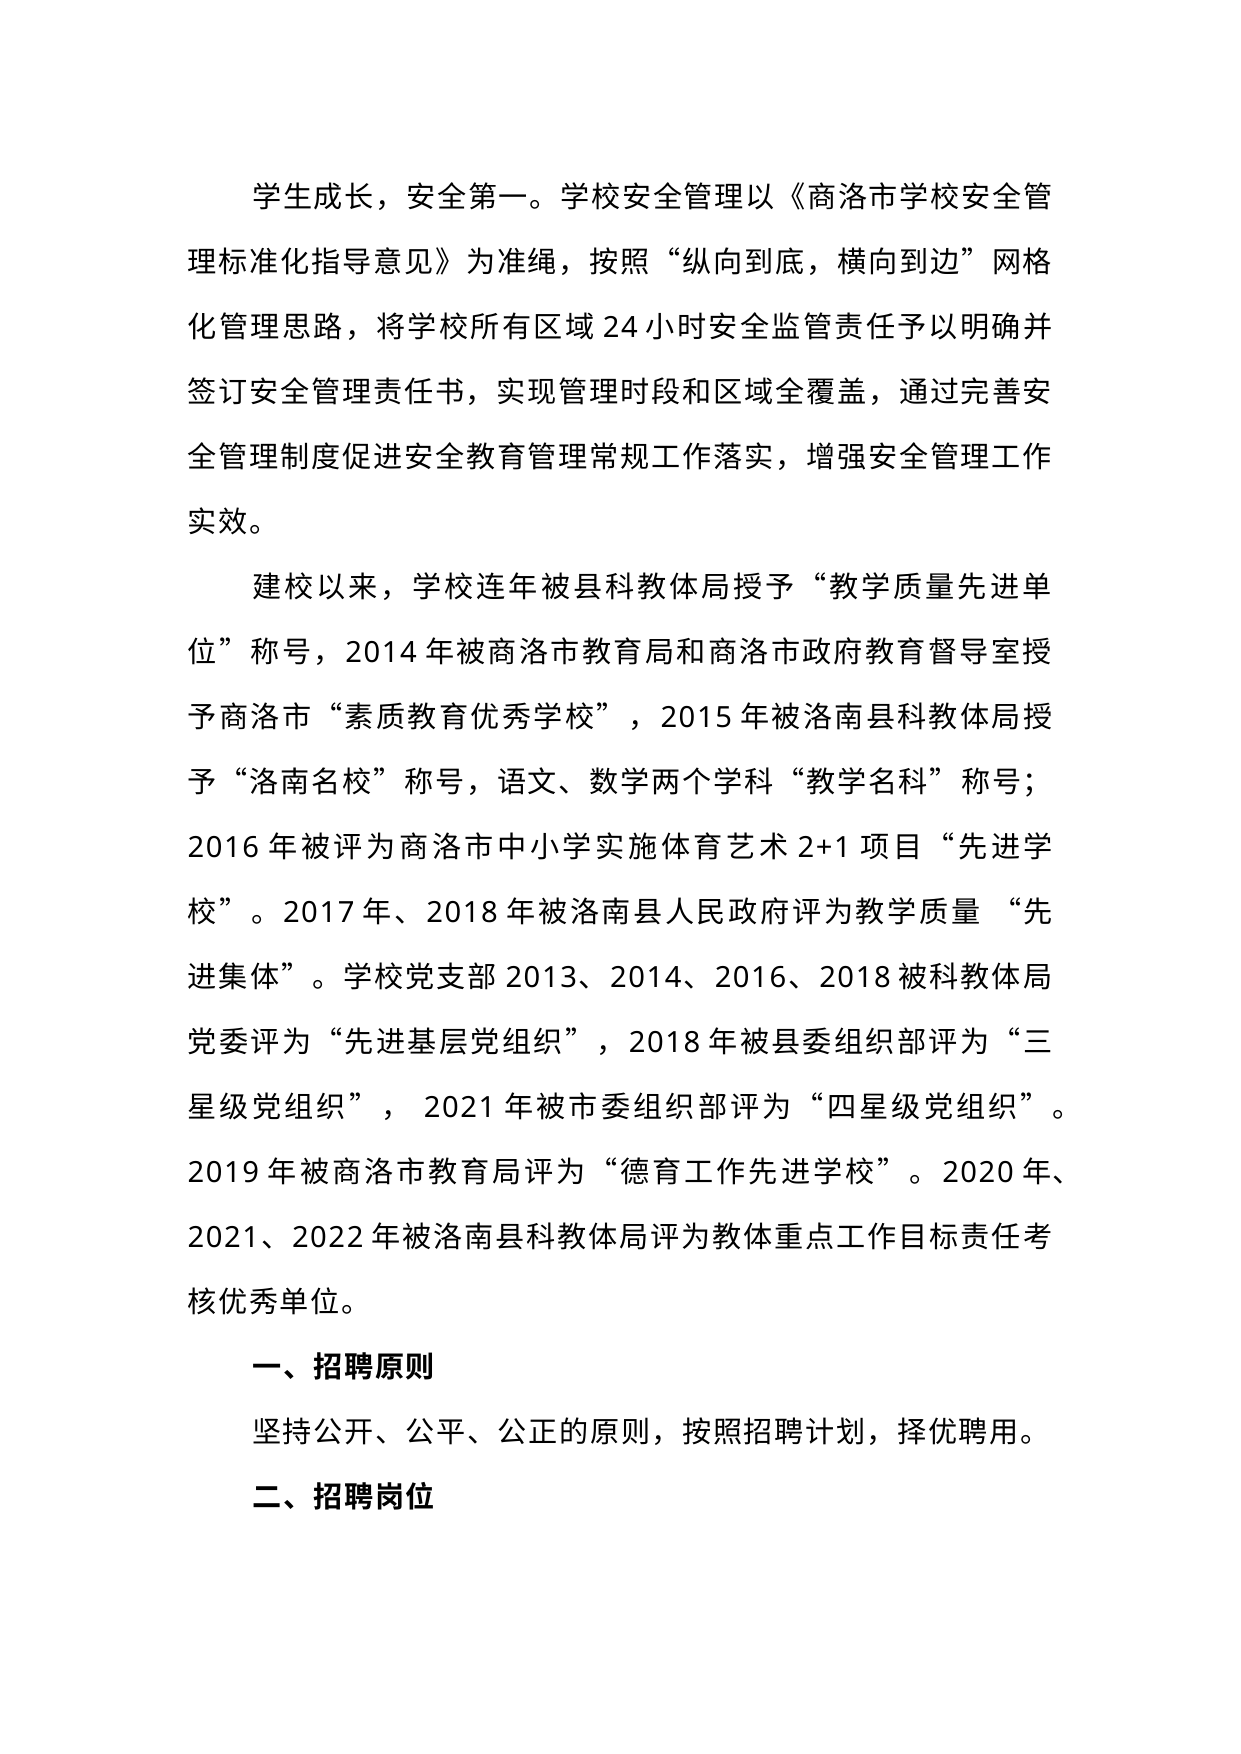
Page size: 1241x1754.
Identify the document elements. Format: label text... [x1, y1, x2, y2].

text 二、招聘岗位 [187, 1462, 1053, 1527]
text 建校以来，学校连年被县科教体局授予“教学质量先进单位”称号，2014年被商洛市教育局和商洛市政府教育督导室授予商洛市“素质教育优秀学校”，2015年被洛南县科教体局授予“洛南名校”称号，语文、数学两个学科“教学名科”称号；2016年被评为商洛市中小学实施体育艺术2+1项目“先进学校”。2017年、2018年被洛南县人民政府评为教学质量 “先进集体”。学校党支部2013、2014、2016、2018被科教体局党委评为“先进基层党组织”，2018年被县委组织部评为“三星级党组织”， 2021年被市委组织部评为“四星级党组织”。2019年被商洛市教育局评为“德育工作先进学校”。2020年、2021、2022年被洛南县科教体局评为教体重点工作目标责任考核优秀单位。 [187, 552, 1053, 1332]
text 学生成长，安全第一。学校安全管理以《商洛市学校安全管理标准化指导意见》为准绳，按照“纵向到底，横向到边”网格化管理思路，将学校所有区域24小时安全监管责任予以明确并签订安全管理责任书，实现管理时段和区域全覆盖，通过完善安全管理制度促进安全教育管理常规工作落实，增强安全管理工作实效。 [187, 162, 1053, 552]
text 坚持公开、公平、公正的原则，按照招聘计划，择优聘用。 [187, 1397, 1053, 1462]
text 一、招聘原则 [187, 1332, 1053, 1397]
